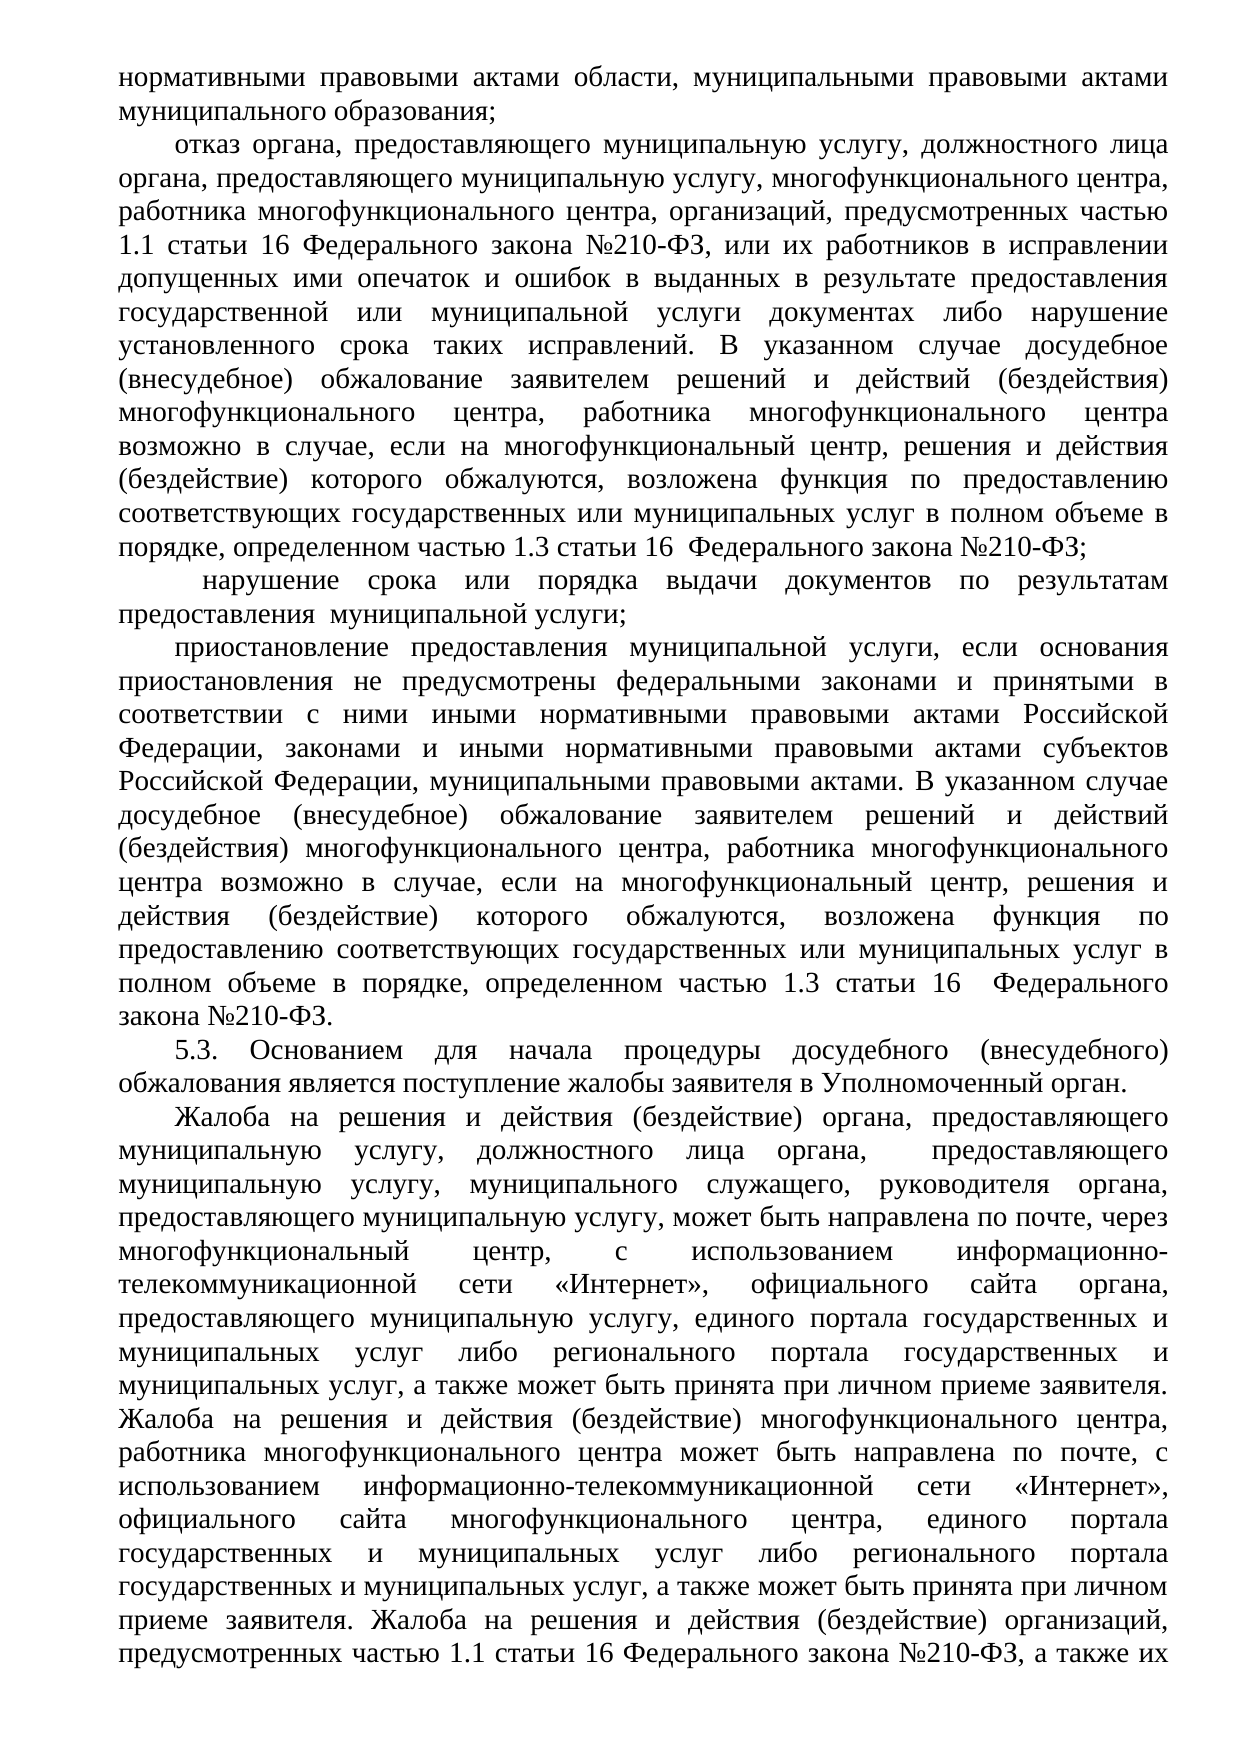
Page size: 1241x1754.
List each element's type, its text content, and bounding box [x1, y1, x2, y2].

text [118, 59, 1169, 126]
text нарушение срока или порядка выдачи документов по результатам предоставления муниципальной услуги; [118, 562, 1169, 629]
text отказ органа, предоставляющего муниципальную услугу, должностного лица органа, предоставляющего муниципальную услугу, многофункционального центра, работника многофункционального центра, организаций, предусмотренных частью 1.1 статьи 16 Федерального закона №210-ФЗ, или их работников в исправлении допущенных ими опечаток и ошибок в выданных в результате предоставления государственной или муниципальной услуги документах либо нарушение установленного срока таких исправлений. В указанном случае досудебное (внесудебное) обжалование заявителем решений и действий (бездействия) многофункционального центра, работника многофункционального центра возможно в случае, если на многофункциональный центр, решения и действия (бездействие) которого обжалуются, возложена функция по предоставлению соответствующих государственных или муниципальных услуг в полном объеме в порядке, определенном частью 1.3 статьи 16 Федерального закона №210-ФЗ; [118, 126, 1169, 562]
text приостановление предоставления муниципальной услуги, если основания приостановления не предусмотрены федеральными законами и принятыми в соответствии с ними иными нормативными правовыми актами Российской Федерации, законами и иными нормативными правовыми актами субъектов Российской Федерации, муниципальными правовыми актами. В указанном случае досудебное (внесудебное) обжалование заявителем решений и действий (бездействия) многофункционального центра, работника многофункционального центра возможно в случае, если на многофункциональный центр, решения и действия (бездействие) которого обжалуются, возложена функция по предоставлению соответствующих государственных или муниципальных услуг в полном объеме в порядке, определенном частью 1.3 статьи 16 Федерального закона №210-ФЗ. [118, 629, 1169, 1032]
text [118, 1099, 1169, 1669]
text 5.3. Основанием для начала процедуры досудебного (внесудебного) обжалования является поступление жалобы заявителя в Уполномоченный орган. [118, 1032, 1169, 1099]
